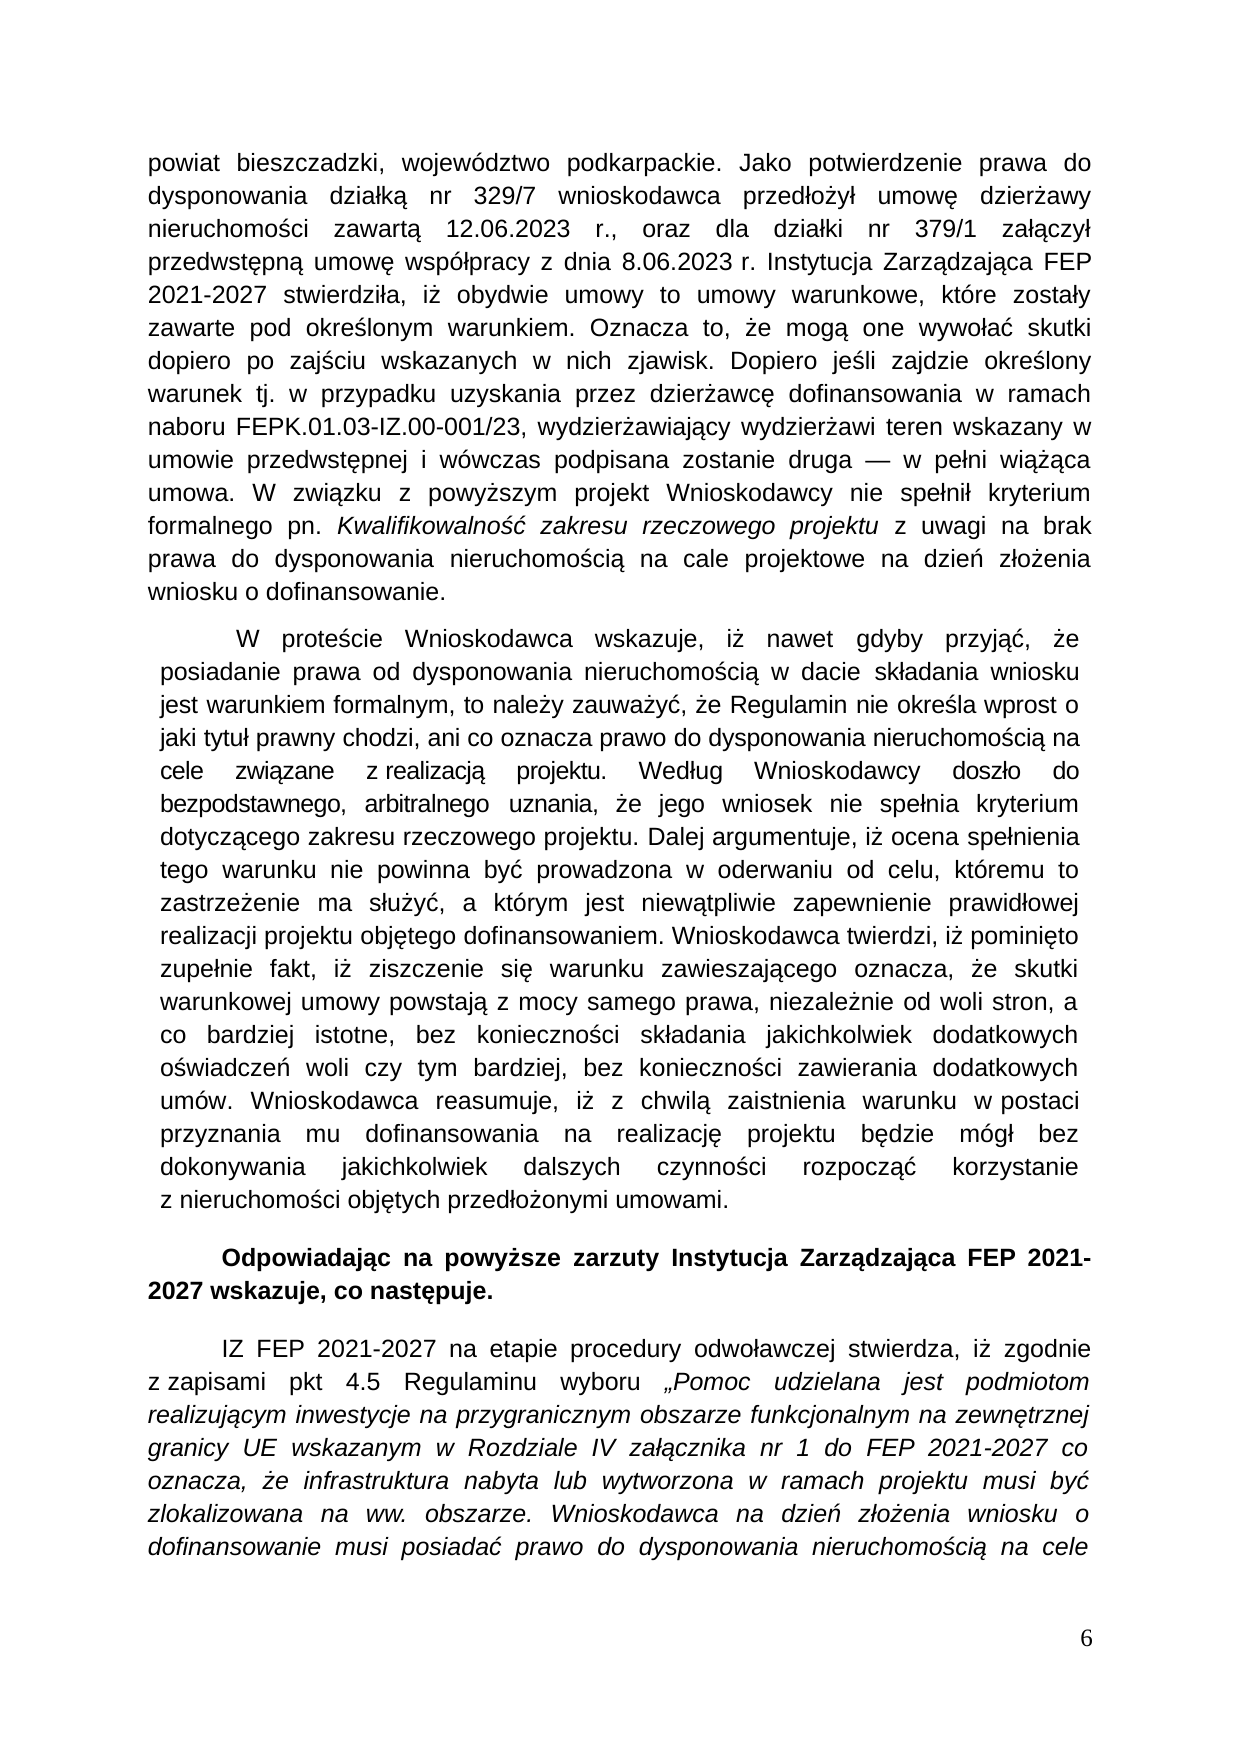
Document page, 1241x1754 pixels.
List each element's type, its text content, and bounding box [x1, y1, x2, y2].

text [148, 148, 1092, 606]
text W proteście Wnioskodawca wskazuje, iż nawet gdyby przyjąć, że posiadanie prawa od dysponowania nieruchomością w dacie składania wniosku jest warunkiem formalnym, to należy zauważyć, że Regulamin nie określa wprost o jaki tytuł prawny chodzi, ani co oznacza prawo do dysponowania nieruchomością na cele związane z realizacją projektu. Według Wnioskodawcy doszło do bezpodstawnego, arbitralnego uznania, że jego wniosek nie spełnia kryterium dotyczącego zakresu rzeczowego projektu. Dalej argumentuje, iż ocena spełnienia tego warunku nie powinna być prowadzona w oderwaniu od celu, któremu to zastrzeżenie ma służyć, a którym jest niewątpliwie zapewnienie prawidłowej realizacji projektu objętego dofinansowaniem. Wnioskodawca twierdzi, iż pominięto zupełnie fakt, iż ziszczenie się warunku zawieszającego oznacza, że skutki warunkowej umowy powstają z mocy samego prawa, niezależnie od woli stron, a co bardziej istotne, bez konieczności składania jakichkolwiek dodatkowych oświadczeń woli czy tym bardziej, bez konieczności zawierania dodatkowych umów. Wnioskodawca reasumuje, iż z chwilą zaistnienia warunku w postaci przyznania mu dofinansowania na realizację projektu będzie mógł bez dokonywania jakichkolwiek dalszych czynności rozpocząć korzystanie z nieruchomości objętych przedłożonymi umowami. [160, 624, 1080, 1214]
text Odpowiadając na powyższe zarzuty Instytucja Zarządzająca FEP 2021-2027 wskazuje, co następuje. [148, 1243, 1092, 1305]
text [148, 1334, 1092, 1561]
